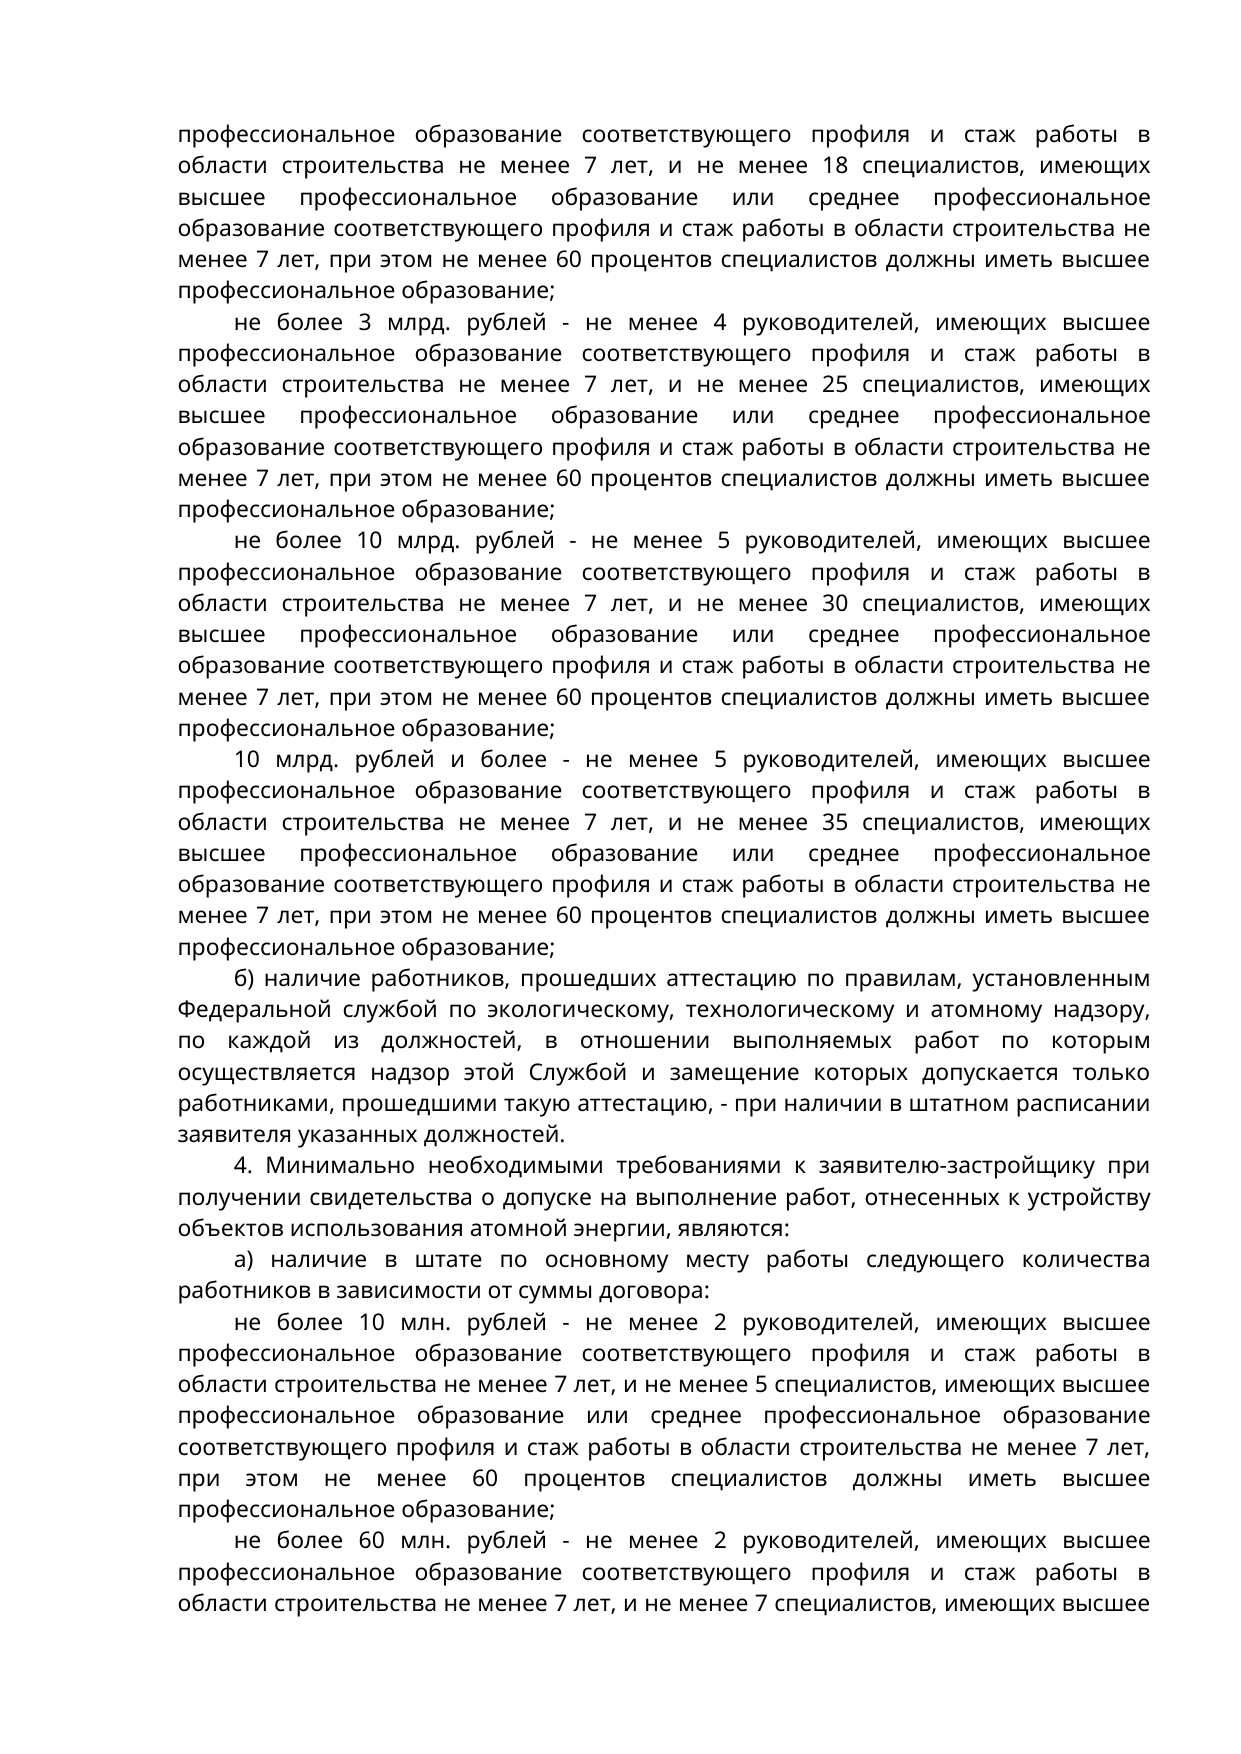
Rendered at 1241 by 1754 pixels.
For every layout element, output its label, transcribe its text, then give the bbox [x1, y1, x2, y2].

text 10 млрд. рублей и более - не менее 5 руководителей, имеющих высшее профессиональное образование соответствующего профиля и стаж работы в области строительства не менее 7 лет, и не менее 35 специалистов, имеющих высшее профессиональное образование или среднее профессиональное образование соответствующего профиля и стаж работы в области строительства не менее 7 лет, при этом не менее 60 процентов специалистов должны иметь высшее профессиональное образование; [177, 743, 1152, 962]
text не более 10 млн. рублей - не менее 2 руководителей, имеющих высшее профессиональное образование соответствующего профиля и стаж работы в области строительства не менее 7 лет, и не менее 5 специалистов, имеющих высшее профессиональное образование или среднее профессиональное образование соответствующего профиля и стаж работы в области строительства не менее 7 лет, при этом не менее 60 процентов специалистов должны иметь высшее профессиональное образование; [177, 1306, 1152, 1524]
text не более 10 млрд. рублей - не менее 5 руководителей, имеющих высшее профессиональное образование соответствующего профиля и стаж работы в области строительства не менее 7 лет, и не менее 30 специалистов, имеющих высшее профессиональное образование или среднее профессиональное образование соответствующего профиля и стаж работы в области строительства не менее 7 лет, при этом не менее 60 процентов специалистов должны иметь высшее профессиональное образование; [177, 524, 1152, 743]
text б) наличие работников, прошедших аттестацию по правилам, установленным Федеральной службой по экологическому, технологическому и атомному надзору, по каждой из должностей, в отношении выполняемых работ по которым осуществляется надзор этой Службой и замещение которых допускается только работниками, прошедшими такую аттестацию, - при наличии в штатном расписании заявителя указанных должностей. [177, 962, 1152, 1149]
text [177, 118, 1152, 306]
text 4. Минимально необходимыми требованиями к заявителю-застройщику при получении свидетельства о допуске на выполнение работ, отнесенных к устройству объектов использования атомной энергии, являются: [177, 1149, 1152, 1243]
text не более 3 млрд. рублей - не менее 4 руководителей, имеющих высшее профессиональное образование соответствующего профиля и стаж работы в области строительства не менее 7 лет, и не менее 25 специалистов, имеющих высшее профессиональное образование или среднее профессиональное образование соответствующего профиля и стаж работы в области строительства не менее 7 лет, при этом не менее 60 процентов специалистов должны иметь высшее профессиональное образование; [177, 306, 1152, 524]
text а) наличие в штате по основному месту работы следующего количества работников в зависимости от суммы договора: [177, 1243, 1152, 1306]
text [177, 1524, 1152, 1618]
